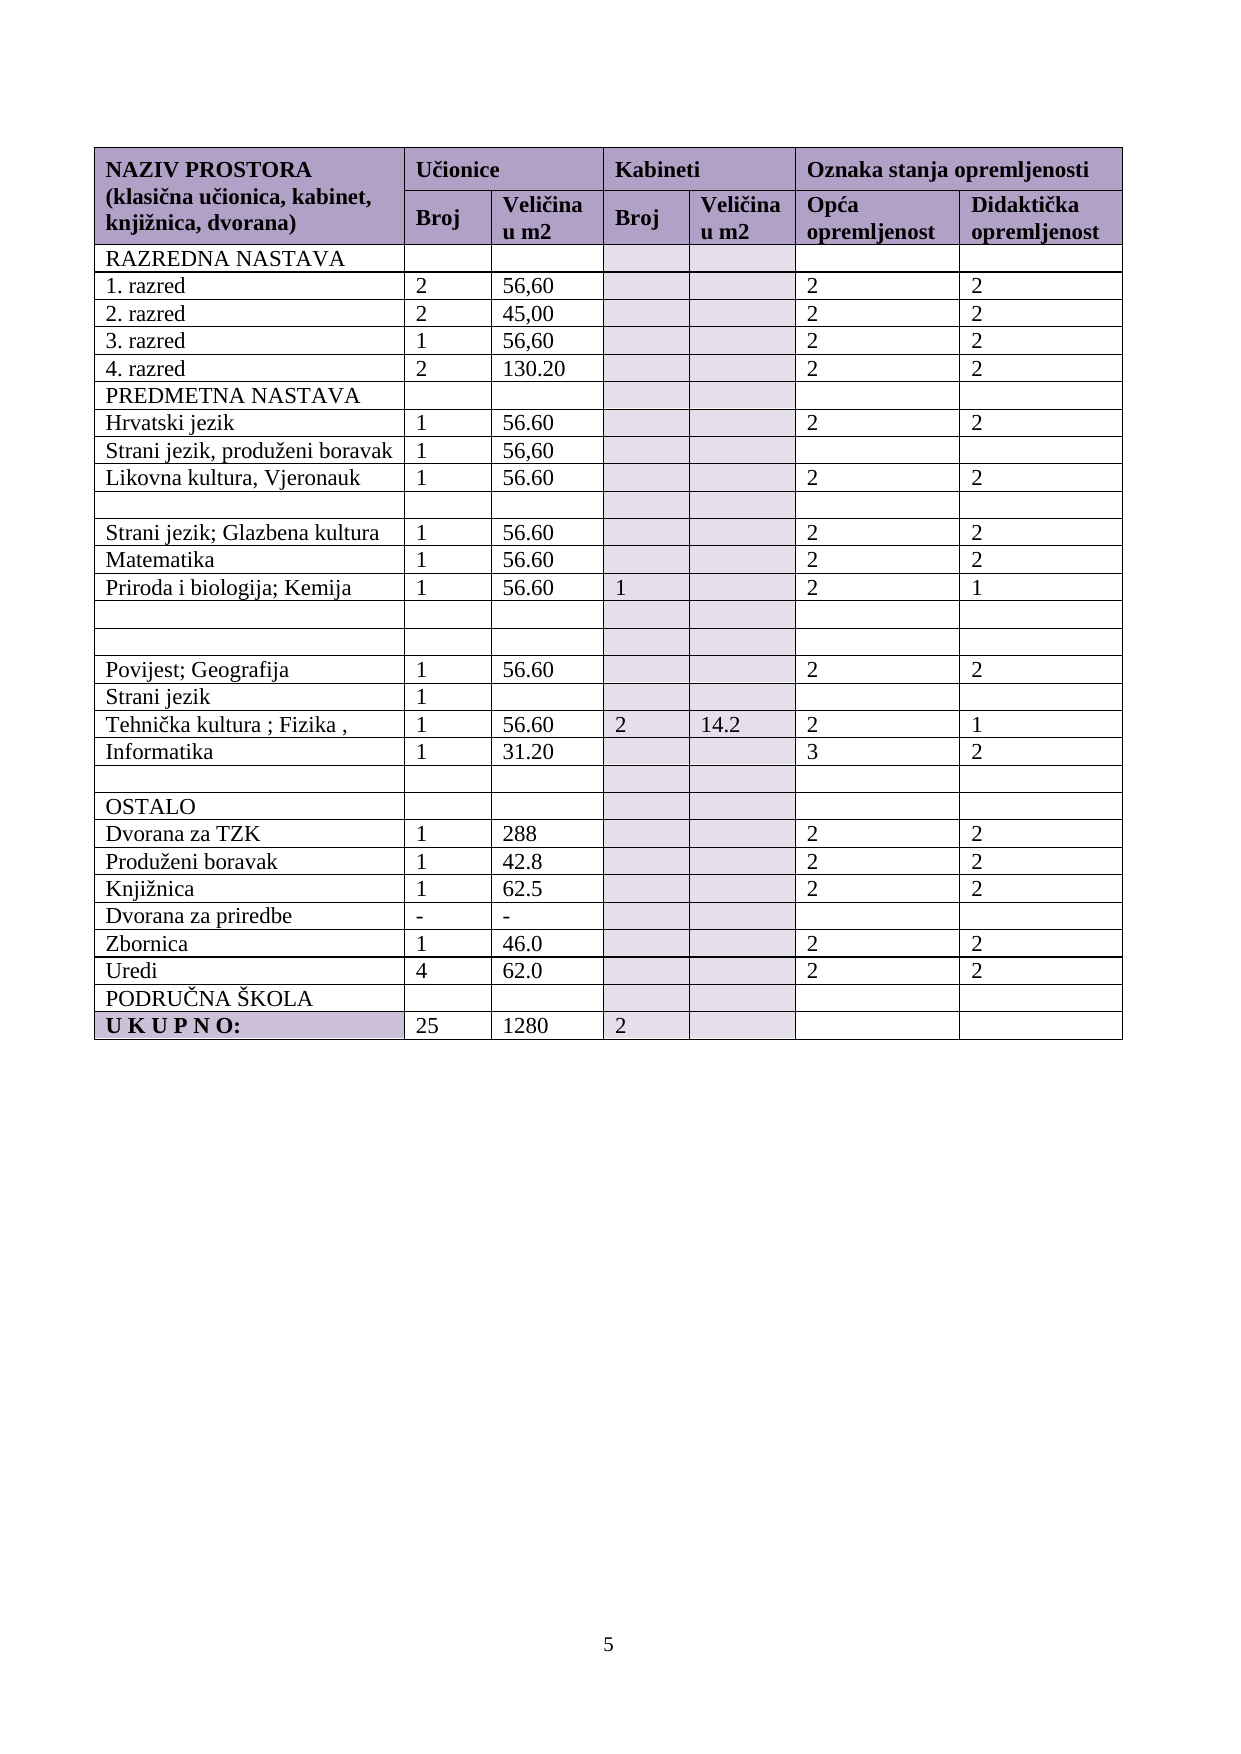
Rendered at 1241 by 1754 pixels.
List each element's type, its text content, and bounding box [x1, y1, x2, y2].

table_cell [604, 766, 689, 792]
table_cell 2 [796, 656, 959, 682]
table_cell [796, 492, 959, 518]
table_cell Veličina u m2 [690, 191, 795, 244]
table_cell [405, 629, 491, 655]
table_cell [690, 355, 795, 381]
table_cell [690, 464, 795, 491]
table_cell 130.20 [492, 355, 603, 381]
table_cell [960, 245, 1122, 271]
table_cell 2 [796, 711, 959, 737]
table_cell Didaktička opremljenost [960, 191, 1122, 244]
table_cell 2 [796, 546, 959, 573]
table_cell [604, 437, 689, 463]
table_cell [960, 629, 1122, 655]
table_cell Tehnička kultura ; Fizika , [95, 711, 404, 737]
table_cell [690, 875, 795, 902]
table_cell [492, 985, 603, 1011]
table_cell Dvorana za priredbe [95, 903, 404, 929]
table_cell [492, 245, 603, 271]
table_cell 2 [796, 273, 959, 299]
table_cell [492, 492, 603, 518]
table_cell [690, 629, 795, 655]
table_cell [690, 410, 795, 436]
table_cell [604, 327, 689, 354]
table_cell Informatika [95, 738, 404, 764]
table_cell [604, 958, 689, 984]
table_cell [405, 245, 491, 271]
table_cell 1 [405, 519, 491, 545]
table_cell 56.60 [492, 464, 603, 491]
table_cell 56.60 [492, 574, 603, 600]
table_cell 2 [960, 519, 1122, 545]
table_cell [960, 903, 1122, 929]
table_cell [796, 437, 959, 463]
table_cell 2 [960, 300, 1122, 326]
table_cell [690, 1012, 795, 1038]
table_cell [95, 492, 404, 518]
table_cell 3 [796, 738, 959, 764]
table_cell 2 [960, 656, 1122, 682]
table_cell [604, 382, 689, 408]
table_cell 14.2 [690, 711, 795, 737]
table_cell [690, 656, 795, 682]
table_cell Povijest; Geografija [95, 656, 404, 682]
table_cell [690, 738, 795, 764]
table_cell 2 [405, 273, 491, 299]
table_cell [690, 820, 795, 847]
table_cell [796, 629, 959, 655]
table_cell 2 [604, 711, 689, 737]
table_cell Strani jezik; Glazbena kultura [95, 519, 404, 545]
table_cell [690, 985, 795, 1011]
table_cell 2 [796, 464, 959, 491]
table_cell [604, 656, 689, 682]
table_cell 1. razred [95, 273, 404, 299]
table_cell 1280 [492, 1012, 603, 1038]
table_cell Strani jezik [95, 684, 404, 710]
table_cell 46.0 [492, 930, 603, 956]
table_cell [492, 382, 603, 408]
table_cell 56.60 [492, 410, 603, 436]
table_cell 56,60 [492, 327, 603, 354]
table_cell [405, 766, 491, 792]
table_cell 1 [604, 574, 689, 600]
table_cell U K U P N O: [95, 1012, 404, 1038]
table_cell [492, 793, 603, 819]
table_cell 2 [604, 1012, 689, 1038]
table_cell [796, 382, 959, 408]
table_cell [604, 519, 689, 545]
table_cell [690, 903, 795, 929]
table_cell 56,60 [492, 437, 603, 463]
table_cell [604, 410, 689, 436]
table_cell 1 [405, 738, 491, 764]
table_cell [492, 601, 603, 628]
table_cell 2 [960, 546, 1122, 573]
table_cell [690, 327, 795, 354]
table_cell 2 [960, 958, 1122, 984]
table_cell [604, 985, 689, 1011]
table_cell 56.60 [492, 711, 603, 737]
table_cell Produženi boravak [95, 848, 404, 874]
table_cell 1 [405, 546, 491, 573]
table_cell 2 [960, 464, 1122, 491]
table_cell 56.60 [492, 519, 603, 545]
table_cell [604, 820, 689, 847]
table_cell [796, 601, 959, 628]
table_cell [960, 766, 1122, 792]
table_cell [604, 684, 689, 710]
table_cell Strani jezik, produženi boravak [95, 437, 404, 463]
table_cell PREDMETNA NASTAVA [95, 382, 404, 408]
table_cell [960, 601, 1122, 628]
table_cell [690, 684, 795, 710]
table_cell [796, 684, 959, 710]
table_header NAZIV PROSTORA (klasična učionica, kabinet, knjižnica, dvorana) [95, 148, 404, 244]
table_cell 2 [960, 355, 1122, 381]
table_cell 45,00 [492, 300, 603, 326]
table_cell [95, 766, 404, 792]
table_cell Broj [604, 191, 689, 244]
table_cell 2 [796, 875, 959, 902]
table_cell Uredi [95, 958, 404, 984]
table_cell 1 [960, 574, 1122, 600]
table_cell 2 [960, 273, 1122, 299]
table_cell [960, 1012, 1122, 1038]
table_cell PODRUČNA ŠKOLA [95, 985, 404, 1011]
table_cell 4 [405, 958, 491, 984]
table_cell [960, 382, 1122, 408]
table_cell 2 [796, 355, 959, 381]
table_cell Likovna kultura, Vjeronauk [95, 464, 404, 491]
table_cell [690, 793, 795, 819]
table_cell [960, 985, 1122, 1011]
table_cell 56.60 [492, 546, 603, 573]
table_cell 62.5 [492, 875, 603, 902]
table_cell 2 [960, 327, 1122, 354]
table_cell 2 [960, 410, 1122, 436]
table_cell 2 [960, 875, 1122, 902]
table_cell [604, 793, 689, 819]
table_cell [690, 300, 795, 326]
table_cell [405, 601, 491, 628]
table_cell [604, 930, 689, 956]
table_cell [604, 601, 689, 628]
table_cell 1 [405, 574, 491, 600]
table_cell 56.60 [492, 656, 603, 682]
table_cell [690, 382, 795, 408]
table_cell [690, 848, 795, 874]
table_cell [690, 492, 795, 518]
table_cell 1 [405, 410, 491, 436]
table_cell [960, 437, 1122, 463]
table_cell Zbornica [95, 930, 404, 956]
table_cell [405, 793, 491, 819]
table_cell 2 [796, 930, 959, 956]
table_cell 31.20 [492, 738, 603, 764]
table_cell [405, 382, 491, 408]
table_cell 2 [796, 820, 959, 847]
table_cell RAZREDNA NASTAVA [95, 245, 404, 271]
table_cell [796, 985, 959, 1011]
table_cell [690, 958, 795, 984]
table_cell [604, 245, 689, 271]
table_cell [604, 738, 689, 764]
table_cell [796, 1012, 959, 1038]
table_cell [604, 629, 689, 655]
table_cell 42.8 [492, 848, 603, 874]
table_cell [492, 684, 603, 710]
table_cell 1 [405, 711, 491, 737]
table_cell 25 [405, 1012, 491, 1038]
table_cell Dvorana za TZK [95, 820, 404, 847]
table_cell [405, 492, 491, 518]
table_cell - [492, 903, 603, 929]
table_cell 2 [796, 574, 959, 600]
table_cell [492, 629, 603, 655]
table_cell [604, 903, 689, 929]
table_cell 2 [405, 300, 491, 326]
table_cell 1 [405, 848, 491, 874]
table_cell Opća opremljenost [796, 191, 959, 244]
table_cell [960, 684, 1122, 710]
table_cell 56,60 [492, 273, 603, 299]
table_cell [690, 546, 795, 573]
table_cell [796, 245, 959, 271]
table_cell 2 [405, 355, 491, 381]
table_cell [604, 273, 689, 299]
table_cell [604, 848, 689, 874]
table_header Oznaka stanja opremljenosti [796, 148, 1122, 190]
table_header Učionice [405, 148, 603, 190]
table_cell Broj [405, 191, 491, 244]
table_cell 62.0 [492, 958, 603, 984]
table_cell [960, 793, 1122, 819]
table_cell 3. razred [95, 327, 404, 354]
table_cell [604, 300, 689, 326]
table_cell 1 [405, 875, 491, 902]
table_cell [690, 930, 795, 956]
table_cell Veličina u m2 [492, 191, 603, 244]
table_cell 2 [796, 519, 959, 545]
table_cell 4. razred [95, 355, 404, 381]
table_cell 2 [960, 820, 1122, 847]
table_cell [604, 492, 689, 518]
table_cell 2 [960, 930, 1122, 956]
table_cell 2 [960, 848, 1122, 874]
table_cell [690, 245, 795, 271]
table_cell 1 [405, 684, 491, 710]
table_cell [690, 273, 795, 299]
table_cell [690, 766, 795, 792]
table_cell [690, 437, 795, 463]
table_cell 1 [405, 930, 491, 956]
table_header Kabineti [604, 148, 795, 190]
table_cell - [405, 903, 491, 929]
table_cell [405, 985, 491, 1011]
table_cell 2 [796, 848, 959, 874]
table_cell OSTALO [95, 793, 404, 819]
table_cell Hrvatski jezik [95, 410, 404, 436]
table_cell [690, 574, 795, 600]
table_cell [960, 492, 1122, 518]
table_cell Priroda i biologija; Kemija [95, 574, 404, 600]
table_cell 1 [405, 327, 491, 354]
table_cell [690, 519, 795, 545]
table_cell 1 [405, 656, 491, 682]
table_cell 1 [405, 437, 491, 463]
table_cell 1 [960, 711, 1122, 737]
table_cell [492, 766, 603, 792]
table_cell [796, 793, 959, 819]
table_cell 288 [492, 820, 603, 847]
table_cell [95, 601, 404, 628]
table_cell 2 [796, 410, 959, 436]
table_cell [95, 629, 404, 655]
table_cell [604, 355, 689, 381]
table_cell 2 [960, 738, 1122, 764]
table_cell 1 [405, 820, 491, 847]
table_cell 2 [796, 327, 959, 354]
table_cell [796, 903, 959, 929]
table_cell 2 [796, 300, 959, 326]
table_cell 1 [405, 464, 491, 491]
table_cell Matematika [95, 546, 404, 573]
table_cell [796, 766, 959, 792]
table_cell [604, 875, 689, 902]
table_cell 2. razred [95, 300, 404, 326]
table_cell [604, 546, 689, 573]
table_cell Knjižnica [95, 875, 404, 902]
table_cell 2 [796, 958, 959, 984]
table_cell [690, 601, 795, 628]
table_cell [604, 464, 689, 491]
